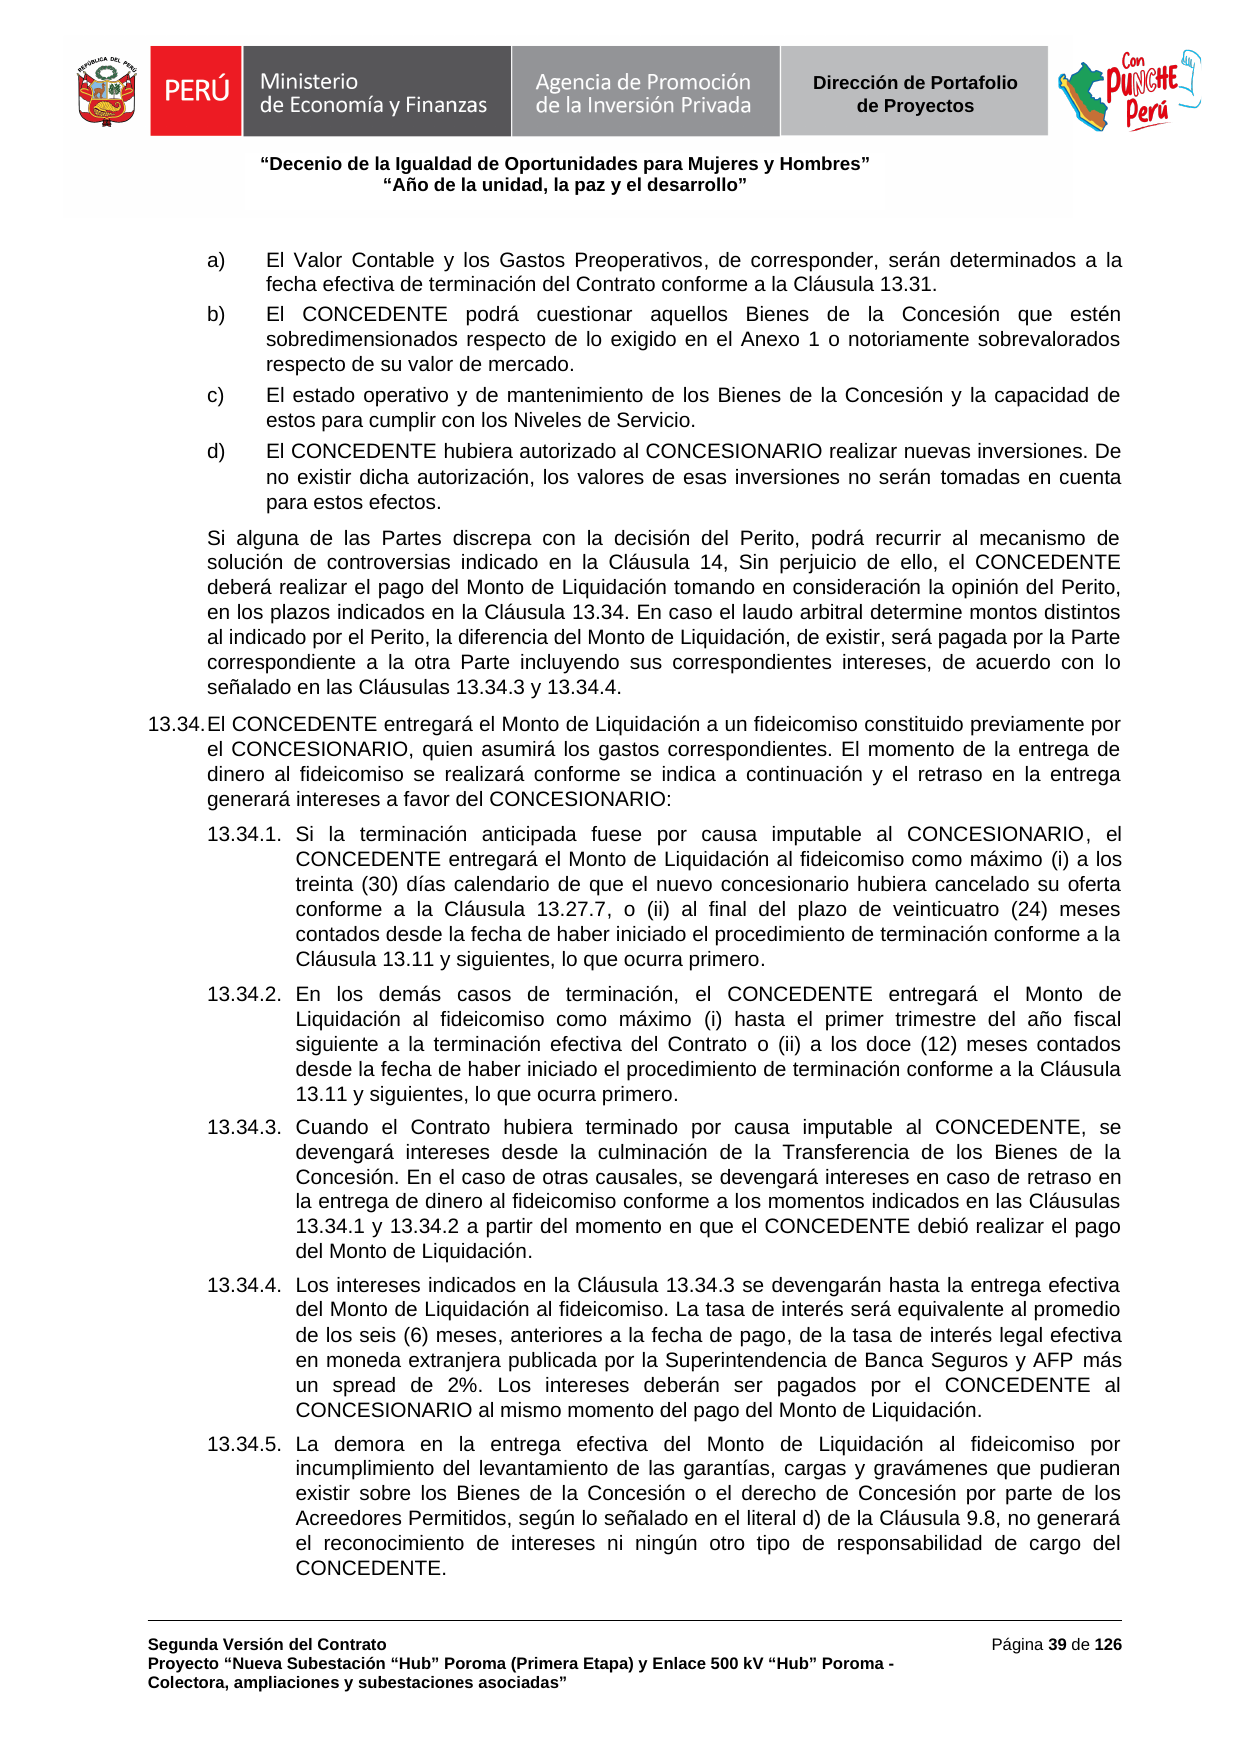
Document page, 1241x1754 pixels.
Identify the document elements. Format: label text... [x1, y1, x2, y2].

subtitle El CONCEDENTE podrá cuestionar aquellos Bienes de la Concesión que estén sobredimensionados respecto de lo exigido en el Anexo 1 o notoriamente sobrevalorados respecto de su valor de mercado. [207, 302, 1122, 376]
subtitle Cuando el Contrato hubiera terminado por causa imputable al CONCEDENTE, se devengará intereses desde la culminación de la Transferencia de los Bienes de la Concesión. En el caso de otras causales, se devengará intereses en caso de retraso en la entrega de dinero al fideicomiso conforme a los momentos indicados en las Cláusulas 13.34.1 y 13.34.2 a partir del momento en que el CONCEDENTE debió realizar el pago del Monto de Liquidación. [207, 1115, 1122, 1263]
subtitle En los demás casos de terminación, el CONCEDENTE entregará el Monto de Liquidación al fideicomiso como máximo (i) hasta el primer trimestre del año fiscal siguiente a la terminación efectiva del Contrato o (ii) a los doce (12) meses contados desde la fecha de haber iniciado el procedimiento de terminación conforme a la Cláusula 13.11 y siguientes, lo que ocurra primero. [207, 982, 1122, 1105]
subtitle El Valor Contable y los Gastos Preoperativos, de corresponder, serán determinados a la fecha efectiva de terminación del Contrato conforme a la Cláusula 13.31. [207, 248, 1122, 296]
subtitle Los intereses indicados en la Cláusula 13.34.3 se devengarán hasta la entrega efectiva del Monto de Liquidación al fideicomiso. La tasa de interés será equivalente al promedio de los seis (6) meses, anteriores a la fecha de pago, de la tasa de interés legal efectiva en moneda extranjera publicada por la Superintendencia de Banca Seguros y AFP más un spread de 2%. Los intereses deberán ser pagados por el CONCEDENTE al CONCESIONARIO al mismo momento del pago del Monto de Liquidación. [207, 1272, 1122, 1422]
picture [63, 35, 1201, 218]
subtitle El CONCEDENTE hubiera autorizado al CONCESIONARIO realizar nuevas inversiones. De no existir dicha autorización, los valores de esas inversiones no serán tomadas en cuenta para estos efectos. [207, 439, 1122, 514]
subtitle El estado operativo y de mantenimiento de los Bienes de la Concesión y la capacidad de estos para cumplir con los Niveles de Servicio. [207, 383, 1122, 432]
subtitle La demora en la entrega efectiva del Monto de Liquidación al fideicomiso por incumplimiento del levantamiento de las garantías, cargas y gravámenes que pudieran existir sobre los Bienes de la Concesión o el derecho de Concesión por parte de los Acreedores Permitidos, según lo señalado en el literal d) de la Cláusula 9.8, no generará el reconocimiento de intereses ni ningún otro tipo de responsabilidad de cargo del CONCEDENTE. [207, 1431, 1122, 1580]
subtitle Si alguna de las Partes discrepa con la decisión del Perito, podrá recurrir al mecanismo de solución de controversias indicado en la Cláusula 14, Sin perjuicio de ello, el CONCEDENTE deberá realizar el pago del Monto de Liquidación tomando en consideración la opinión del Perito, en los plazos indicados en la Cláusula 13.34. En caso el laudo arbitral determine montos distintos al indicado por el Perito, la diferencia del Monto de Liquidación, de existir, será pagada por la Parte correspondiente a la otra Parte incluyendo sus correspondientes intereses, de acuerdo con lo señalado en las Cláusulas 13.34.3 y 13.34.4. [207, 525, 1122, 699]
picture [1079, 121, 1094, 131]
list El CONCEDENTE entregará el Monto de Liquidación a un fideicomiso constituido previamente por el CONCESIONARIO, quien asumirá los gastos correspondientes. El momento de la entrega de dinero al fideicomiso se realizará conforme se indica a continuación y el retraso en la entrega generará intereses a favor del CONCESIONARIO: [148, 712, 1122, 811]
subtitle Si la terminación anticipada fuese por causa imputable al CONCESIONARIO, el CONCEDENTE entregará el Monto de Liquidación al fideicomiso como máximo (i) a los treinta (30) días calendario de que el nuevo concesionario hubiera cancelado su oferta conforme a la Cláusula 13.27.7, o (ii) al final del plazo de veinticuatro (24) meses contados desde la fecha de haber iniciado el procedimiento de terminación conforme a la Cláusula 13.11 y siguientes, lo que ocurra primero. [207, 822, 1122, 971]
